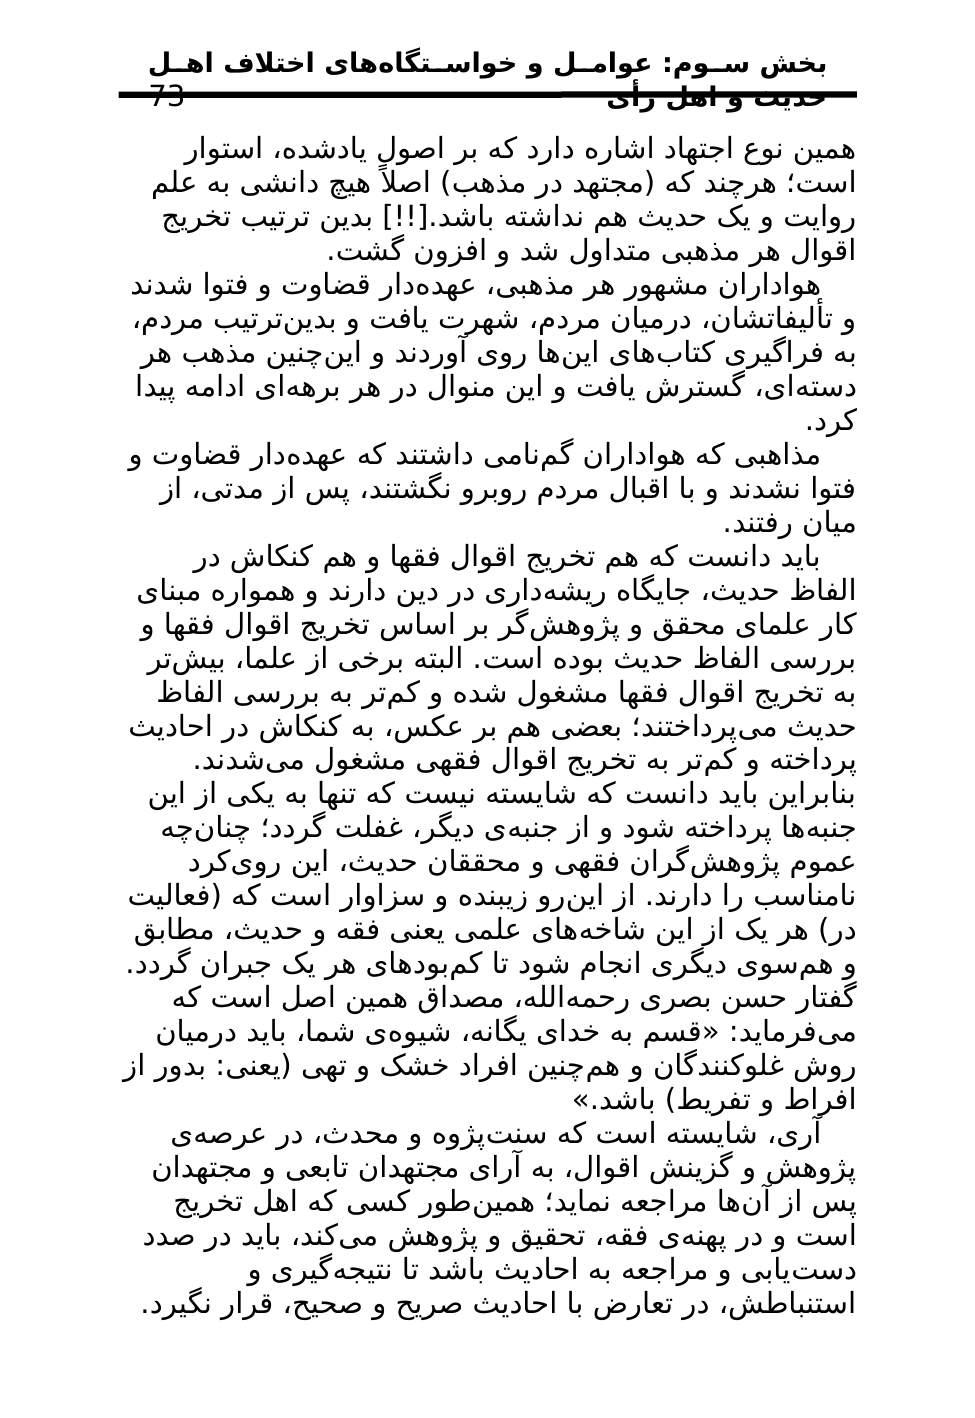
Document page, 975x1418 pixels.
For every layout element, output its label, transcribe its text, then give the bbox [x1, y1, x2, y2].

text هواداران مشهور هر مذهبی، عهده‌دار قضاوت و فتوا شدند و تألیفاتشان، درمیان مردم، شهرت یافت و بدین‌ترتیب مردم، به فراگیری کتاب‌های این‌ها روی آوردند و این‌چنین مذهب هر دسته‌ای، گسترش یافت و این منوال در هر برهه‌ای ادامه پیدا کرد. [118, 267, 857, 437]
text مذاهبی که هواداران گم‌نامی داشتند که عهده‌دار قضاوت و فتوا نشدند و با اقبال مردم روبرو نگشتند، پس از مدتی، از میان رفتند. [118, 437, 857, 539]
text باید دانست که هم تخریج اقوال فقها و هم کنکاش در الفاظ حدیث، جایگاه ریشه‌داری در دین دارند و همواره مبنای کار علمای محقق و پژوهش‌گر بر اساس تخریج اقوال فقها و بررسی الفاظ حدیث بوده است. البته برخی از علما، بیش‌تر به تخریج اقوال فقها مشغول شده و کم‌تر به بررسی الفاظ حدیث می‌پرداختند؛ بعضی هم بر عکس، به کنکاش در احادیث پرداخته و کم‌تر به تخریج اقوال فقهی مشغول می‌شدند. بنابراین باید دانست که شایسته نیست که تنها به یکی از این جنبه‌ها پرداخته شود و از جنبه‌ی دیگر، غفلت گردد؛ چنان‌چه عموم پژوهش‌گران فقهی و محققان حدیث، این روی‌کرد نامناسب را دارند. از این‌رو زیبنده و سزاوار است که (فعالیت در) هر یک از این شاخه‌های علمی یعنی فقه و حدیث، مطابق و هم‌سوی دیگری انجام شود تا کم‌بود‌های هر یک جبران گردد. گفتار حسن بصری رحمه‌الله، مصداق همین اصل است که می‌فرماید: «قسم به خدای یگانه، شیوه‌ی شما، باید درمیان روش غلوکنندگان و هم‌چنین افراد خشک و تهی (یعنی: بدور از افراط و تفریط) باشد.» [118, 539, 857, 1116]
text به این دسته از فقها، مجتهدان در مذهب گفته می‌شد. این گفته که: «هر کس، المبسوط را حفظ کند، مجتهد است»، به همین نوع اجتهاد اشاره دارد که بر اصول یادشده، استوار است؛ هرچند که (مجتهد در مذهب) اصلاً هیچ دانشی به علم روایت و یک حدیث هم نداشته باشد.[!!] بدین ترتیب تخریج اقوال هر مذهبی متداول شد و افزون گشت. [118, 132, 857, 267]
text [118, 1116, 857, 1320]
